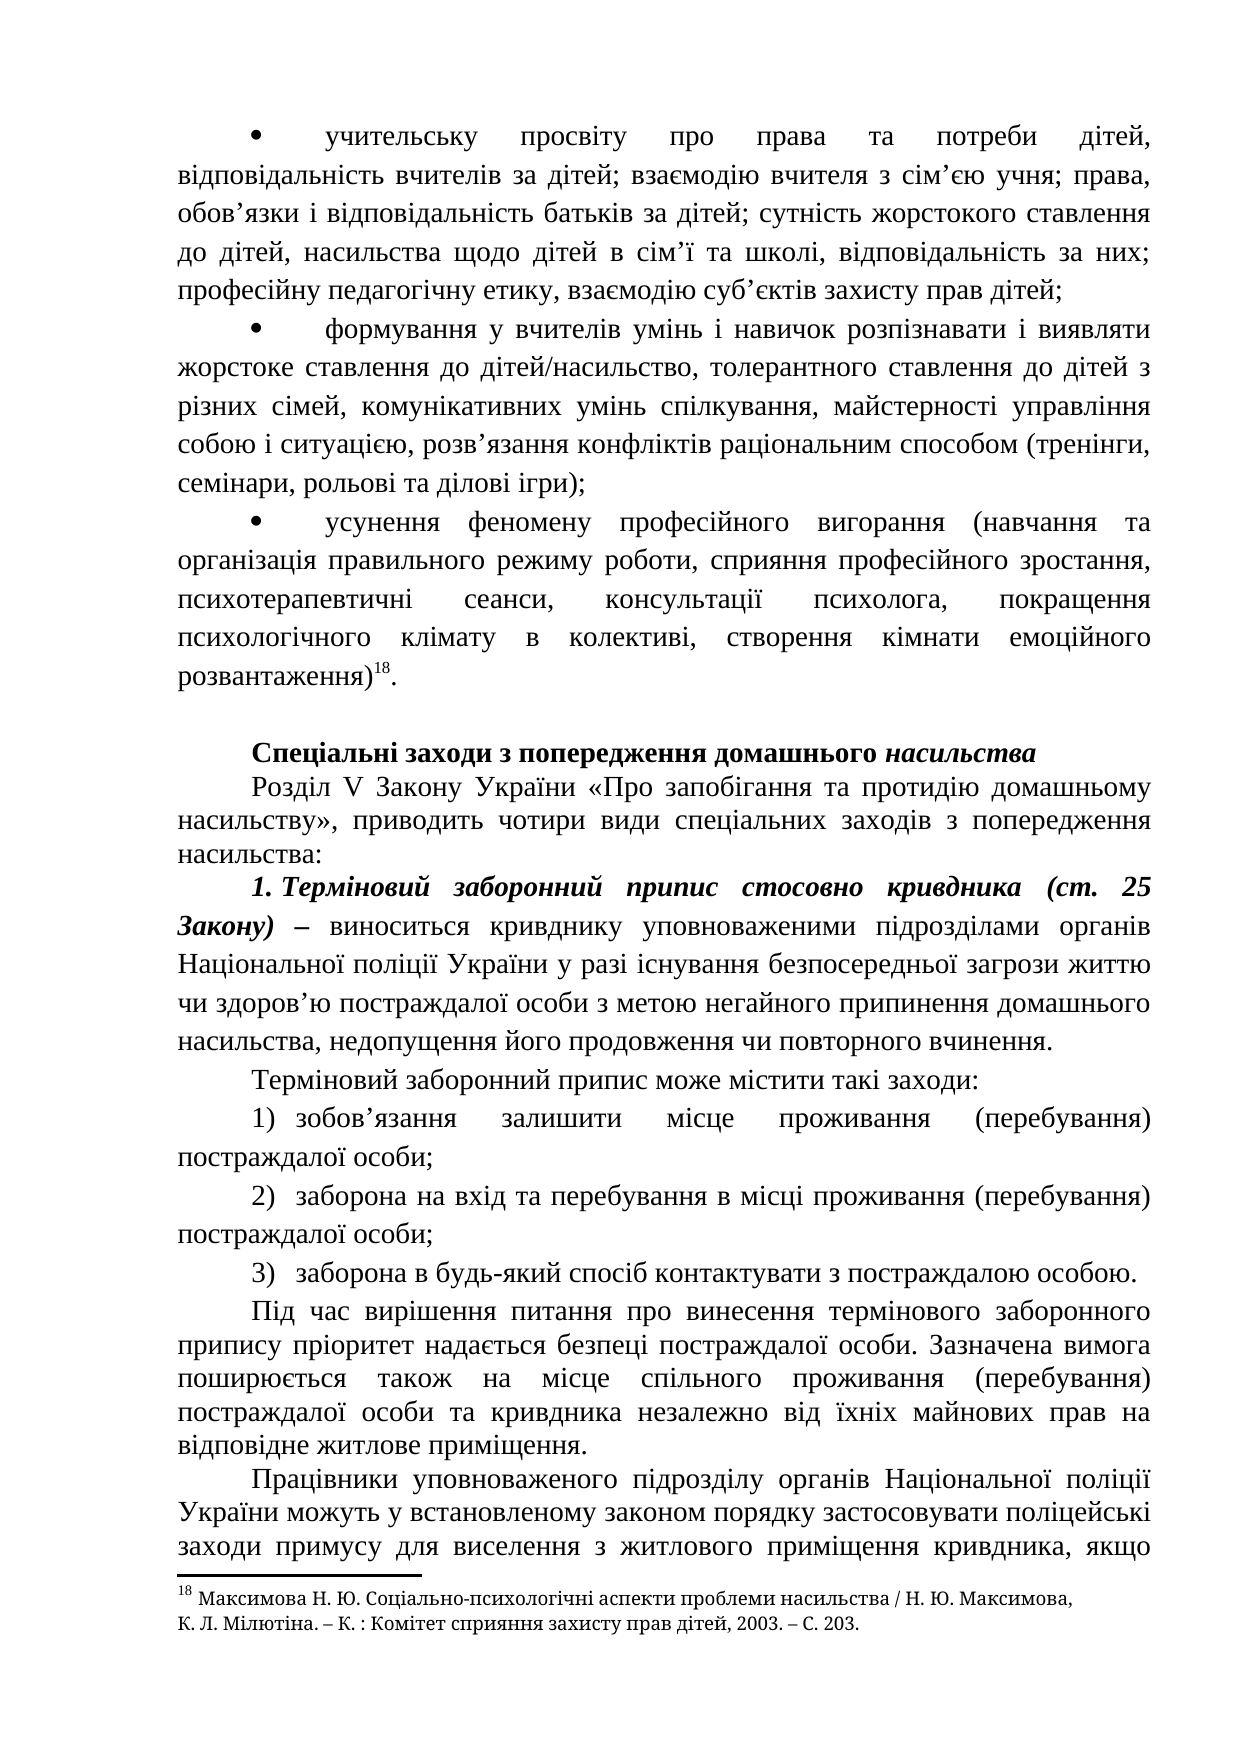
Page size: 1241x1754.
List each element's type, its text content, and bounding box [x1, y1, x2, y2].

text Під час вирішення питання про винесення термінового заборонного припису пріоритет надається безпеці постраждалої особи. Зазначена вимога поширюється також на місце спільного проживання (перебування) постраждалої особи та кривдника незалежно від їхніх майнових прав на відповідне житлове приміщення. [177, 1293, 1152, 1461]
list заборона на вхід та перебування в місці проживання (перебування) постраждалої особи; [177, 1178, 1152, 1250]
list Терміновий заборонний припис стосовно кривдника (ст. 25 Закону) – виноситься кривднику уповноваженими підрозділами органів Національної поліції України у разі існування безпосередньої загрози життю чи здоров’ю постраждалої особи з метою негайного припинення домашнього насильства, недопущення його продовження чи повторного вчинення. [177, 869, 1152, 1057]
list формування у вчителів умінь і навичок розпізнавати і виявляти жорстоке ставлення до дітей/насильство, толерантного ставлення до дітей з різних сімей, комунікативних умінь спілкування, майстерності управління собою і ситуацією, розв’язання конфліктів раціональним способом (тренінги, семінари, рольові та ділові ігри); [177, 311, 1152, 499]
text Терміновий заборонний припис може містити такі заходи: [177, 1062, 1152, 1096]
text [177, 1461, 1152, 1562]
list усунення феномену професійного вигорання (навчання та організація правильного режиму роботи, сприяння професійного зростання, психотерапевтичні сеанси, консультації психолога, покращення психологічного клімату в колективі, створення кімнати емоційного розвантаження). [177, 504, 1152, 692]
text Розділ V Закону України «Про запобігання та протидію домашньому насильству», приводить чотири види спеціальних заходів з попередження насильства: [177, 769, 1152, 869]
text Спеціальні заходи з попередження домашнього насильства [177, 735, 1152, 769]
list заборона в будь-який спосіб контактувати з постраждалою особою. [177, 1255, 1152, 1288]
list зобов’язання залишити місце проживання (перебування) постраждалої особи; [177, 1101, 1152, 1173]
list учительську просвіту про права та потреби дітей, відповідальність вчителів за дітей; взаємодію вчителя з сім’єю учня; права, обов’язки і відповідальність батьків за дітей; сутність жорстокого ставлення до дітей, насильства щодо дітей в сім’ї та школі, відповідальність за них; професійну педагогічну етику, взаємодію суб’єктів захисту прав дітей; [177, 118, 1152, 306]
